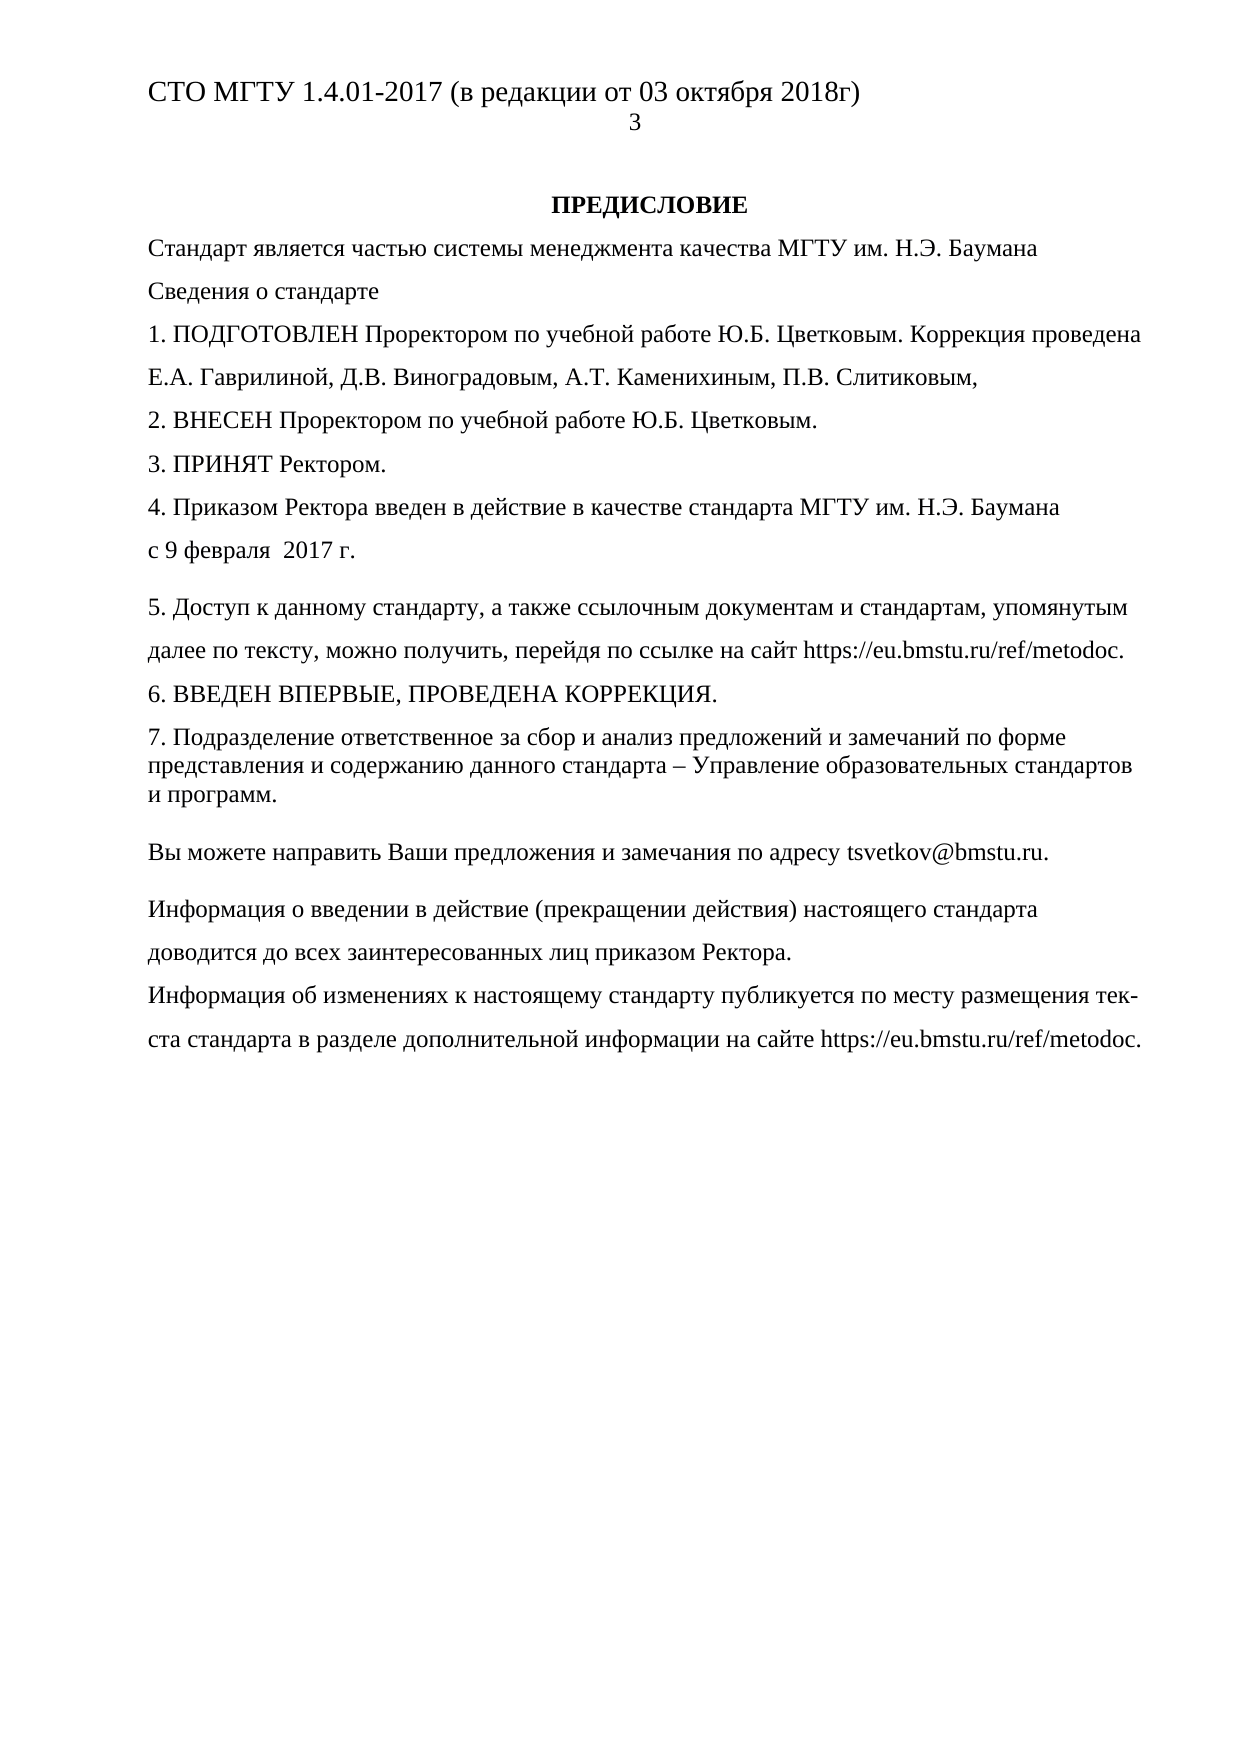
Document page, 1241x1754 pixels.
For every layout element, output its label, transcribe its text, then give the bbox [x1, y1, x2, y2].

text Стандарт является частью системы менеджмента качества МГТУ им. Н.Э. Баумана [148, 233, 1152, 262]
text 5. Доступ к данному стандарту, а также ссылочным документам и стандартам, упомянутым [148, 592, 1152, 621]
text ПРЕДИСЛОВИЕ [148, 190, 1152, 219]
text далее по тексту, можно получить, перейдя по ссылке на сайт https://eu.bmstu.ru/ref/metodoc. [148, 636, 1152, 664]
subtitle ста стандарта в разделе дополнительной информации на сайте https://eu.bmstu.ru/ref/metodoc. [148, 1024, 1152, 1052]
text Вы можете направить Ваши предложения и замечания по адресу tsvetkov@bmstu.ru. [148, 837, 1152, 866]
text Сведения о стандарте [148, 276, 1152, 305]
text 4. Приказом Ректора введен в действие в качестве стандарта МГТУ им. Н.Э. Баумана [148, 492, 1152, 521]
text 6. ВВЕДЕН ВПЕРВЫЕ, ПРОВЕДЕНА КОРРЕКЦИЯ. [148, 679, 1152, 707]
text 2. ВНЕСЕН Проректором по учебной работе Ю.Б. Цветковым. [148, 406, 1152, 434]
text 3. ПРИНЯТ Ректором. [148, 449, 1152, 477]
text 1. ПОДГОТОВЛЕН Проректором по учебной работе Ю.Б. Цветковым. Коррекция проведена Е.А. Гаврилиной, Д.В. Виноградовым, А.Т. Каменихиным, П.В. Слитиковым, [148, 319, 1152, 391]
text Информация об изменениях к настоящему стандарту публикуется по месту размещения тек- [148, 981, 1152, 1009]
text Информация о введении в действие (прекращении действия) настоящего стандарта доводится до всех заинтересованных лиц приказом Ректора. [148, 894, 1152, 966]
text 7. Подразделение ответственное за сбор и анализ предложений и замечаний по форме представления и содержанию данного стандарта – Управление образовательных стандартов и программ. [148, 722, 1152, 808]
text с 9 февраля 2017 г. [148, 535, 1152, 564]
